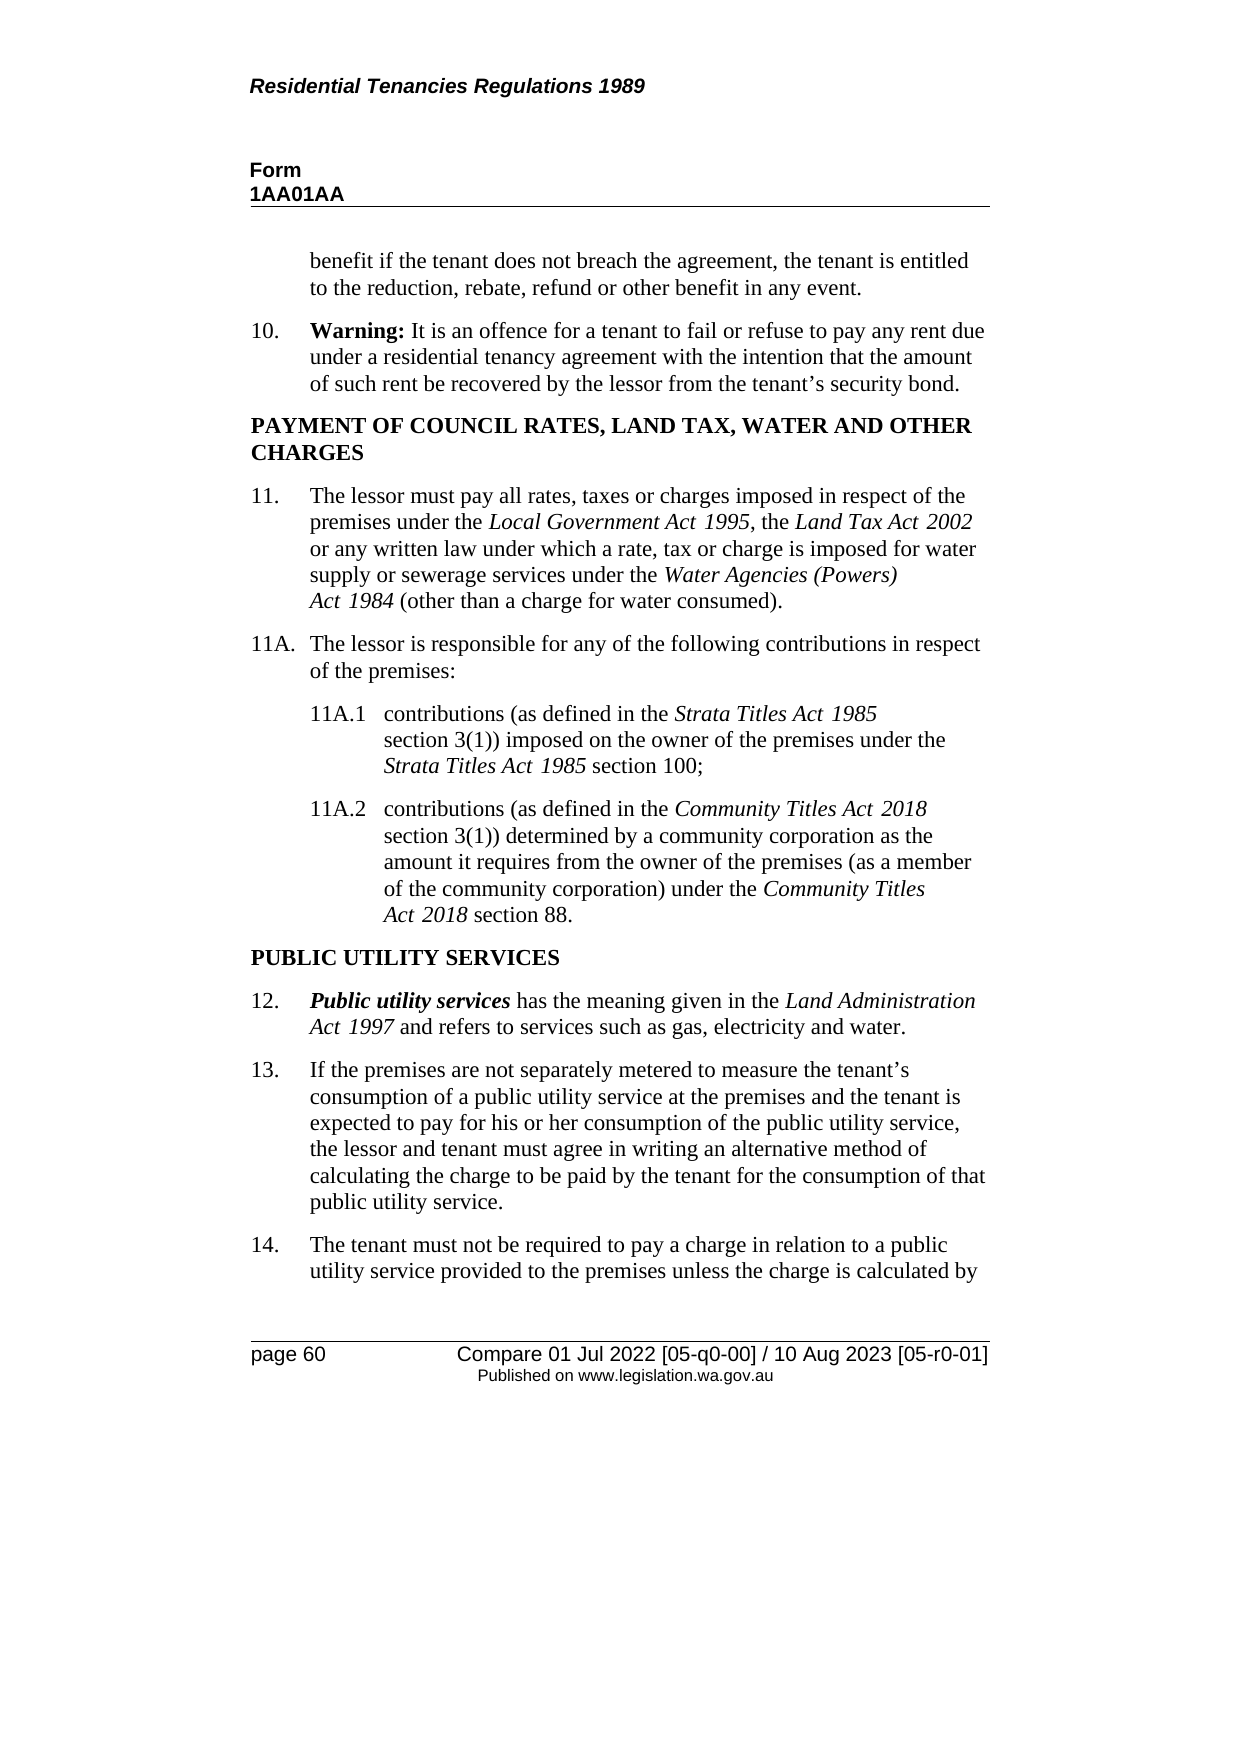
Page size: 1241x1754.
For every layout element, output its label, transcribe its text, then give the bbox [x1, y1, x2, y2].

text 11. The lessor must pay all rates, taxes or charges imposed in respect of the premises under the Local Government Act 1995, the Land Tax Act 2002 or any written law under which a rate, tax or charge is imposed for water supply or sewerage services under the Water Agencies (Powers) Act 1984 (other than a charge for water consumed). [251, 482, 990, 614]
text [251, 1231, 990, 1284]
text 12. Public utility services has the meaning given in the Land Administration Act 1997 and refers to services such as gas, electricity and water. [251, 987, 990, 1040]
text 11A. The lessor is responsible for any of the following contributions in respect of the premises: [251, 630, 990, 683]
text 13. If the premises are not separately metered to measure the tenant’s consumption of a public utility service at the premises and the tenant is expected to pay for his or her consumption of the public utility service, the lessor and tenant must agree in writing an alternative method of calculating the charge to be paid by the tenant for the consumption of that public utility service. [251, 1056, 990, 1214]
text PUBLIC UTILITY SERVICES [251, 944, 990, 970]
text PAYMENT OF COUNCIL RATES, LAND TAX, WATER AND OTHER CHARGES [251, 413, 990, 465]
text 11A.2 contributions (as defined in the Community Titles Act 2018 section 3(1)) determined by a community corporation as the amount it requires from the owner of the premises (as a member of the community corporation) under the Community Titles Act 2018 section 88. [251, 796, 990, 927]
text 11A.1 contributions (as defined in the Strata Titles Act 1985 section 3(1)) imposed on the owner of the premises under the Strata Titles Act 1985 section 100; [251, 700, 990, 779]
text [251, 247, 990, 300]
text 10. Warning: It is an offence for a tenant to fail or refuse to pay any rent due under a residential tenancy agreement with the intention that the amount of such rent be recovered by the lessor from the tenant’s security bond. [251, 317, 990, 396]
